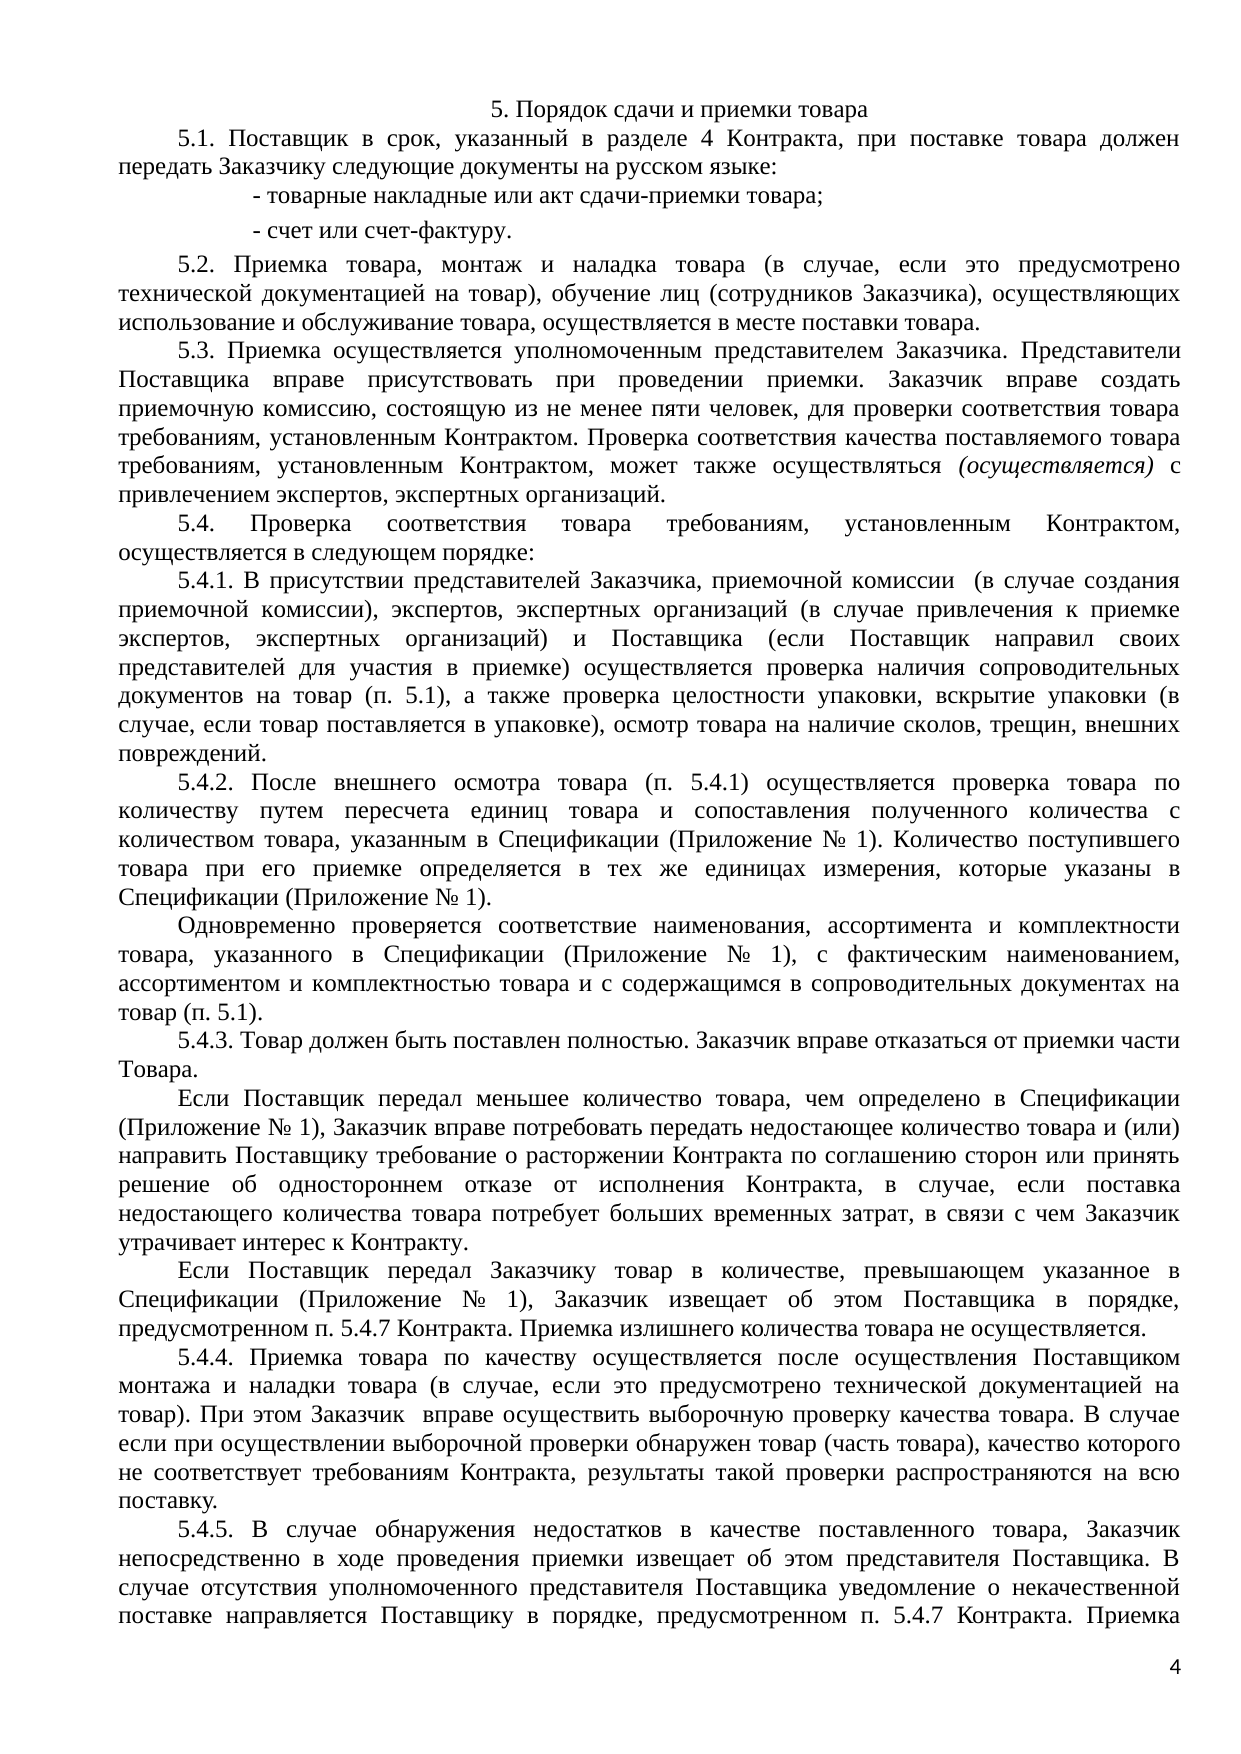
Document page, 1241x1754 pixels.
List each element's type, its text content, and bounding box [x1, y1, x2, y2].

text Одновременно проверяется соответствие наименования, ассортимента и комплектности товара, указанного в Спецификации (Приложение № 1), с фактическим наименованием, ассортиментом и комплектностью товара и с содержащимся в сопроводительных документах на товар (п. 5.1). [118, 910, 1181, 1025]
text 5.2. Приемка товара, монтаж и наладка товара (в случае, если это предусмотрено технической документацией на товар), обучение лиц (сотрудников Заказчика), осуществляющих использование и обслуживание товара, осуществляется в месте поставки товара. [118, 249, 1181, 335]
text 5.1. Поставщик в срок, указанный в разделе 4 Контракта, при поставке товара должен передать Заказчику следующие документы на русском языке: [118, 123, 1181, 180]
text 5.4.2. После внешнего осмотра товара (п. 5.4.1) осуществляется проверка товара по количеству путем пересчета единиц товара и сопоставления полученного количества с количеством товара, указанным в Спецификации (Приложение № 1). Количество поступившего товара при его приемке определяется в тех же единицах измерения, которые указаны в Спецификации (Приложение № 1). [118, 767, 1181, 910]
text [118, 1514, 1181, 1629]
text - товарные накладные или акт сдачи-приемки товара; [252, 180, 1181, 209]
text 5.4.4. Приемка товара по качеству осуществляется после осуществления Поставщиком монтажа и наладки товара (в случае, если это предусмотрено технической документацией на товар). При этом Заказчик вправе осуществить выборочную проверку качества товара. В случае если при осуществлении выборочной проверки обнаружен товар (часть товара), качество которого не соответствует требованиям Контракта, результаты такой проверки распространяются на всю поставку. [118, 1342, 1181, 1514]
text Если Поставщик передал Заказчику товар в количестве, превышающем указанное в Спецификации (Приложение № 1), Заказчик извещает об этом Поставщика в порядке, предусмотренном п. 5.4.7 Контракта. Приемка излишнего количества товара не осуществляется. [118, 1255, 1181, 1342]
text 5. Порядок сдачи и приемки товара [118, 94, 1181, 123]
text 5.4.1. В присутствии представителей Заказчика, приемочной комиссии (в случае создания приемочной комиссии), экспертов, экспертных организаций (в случае привлечения к приемке экспертов, экспертных организаций) и Поставщика (если Поставщик направил своих представителей для участия в приемке) осуществляется проверка наличия сопроводительных документов на товар (п. 5.1), а также проверка целостности упаковки, вскрытие упаковки (в случае, если товар поставляется в упаковке), осмотр товара на наличие сколов, трещин, внешних повреждений. [118, 565, 1181, 767]
text 5.4. Проверка соответствия товара требованиям, установленным Контрактом, осуществляется в следующем порядке: [118, 508, 1181, 565]
text 5.3. Приемка осуществляется уполномоченным представителем Заказчика. Представители Поставщика вправе присутствовать при проведении приемки. Заказчик вправе создать приемочную комиссию, состоящую из не менее пяти человек, для проверки соответствия товара требованиям, установленным Контрактом. Проверка соответствия качества поставляемого товара требованиям, установленным Контрактом, может также осуществляться (осуществляется) с привлечением экспертов, экспертных организаций. [118, 335, 1181, 508]
text 5.4.3. Товар должен быть поставлен полностью. Заказчик вправе отказаться от приемки части Товара. [118, 1025, 1181, 1083]
text - счет или счет-фактуру. [252, 215, 1181, 243]
text Если Поставщик передал меньшее количество товара, чем определено в Спецификации (Приложение № 1), Заказчик вправе потребовать передать недостающее количество товара и (или) направить Поставщику требование о расторжении Контракта по соглашению сторон или принять решение об одностороннем отказе от исполнения Контракта, в случае, если поставка недостающего количества товара потребует больших временных затрат, в связи с чем Заказчик утрачивает интерес к Контракту. [118, 1083, 1181, 1255]
